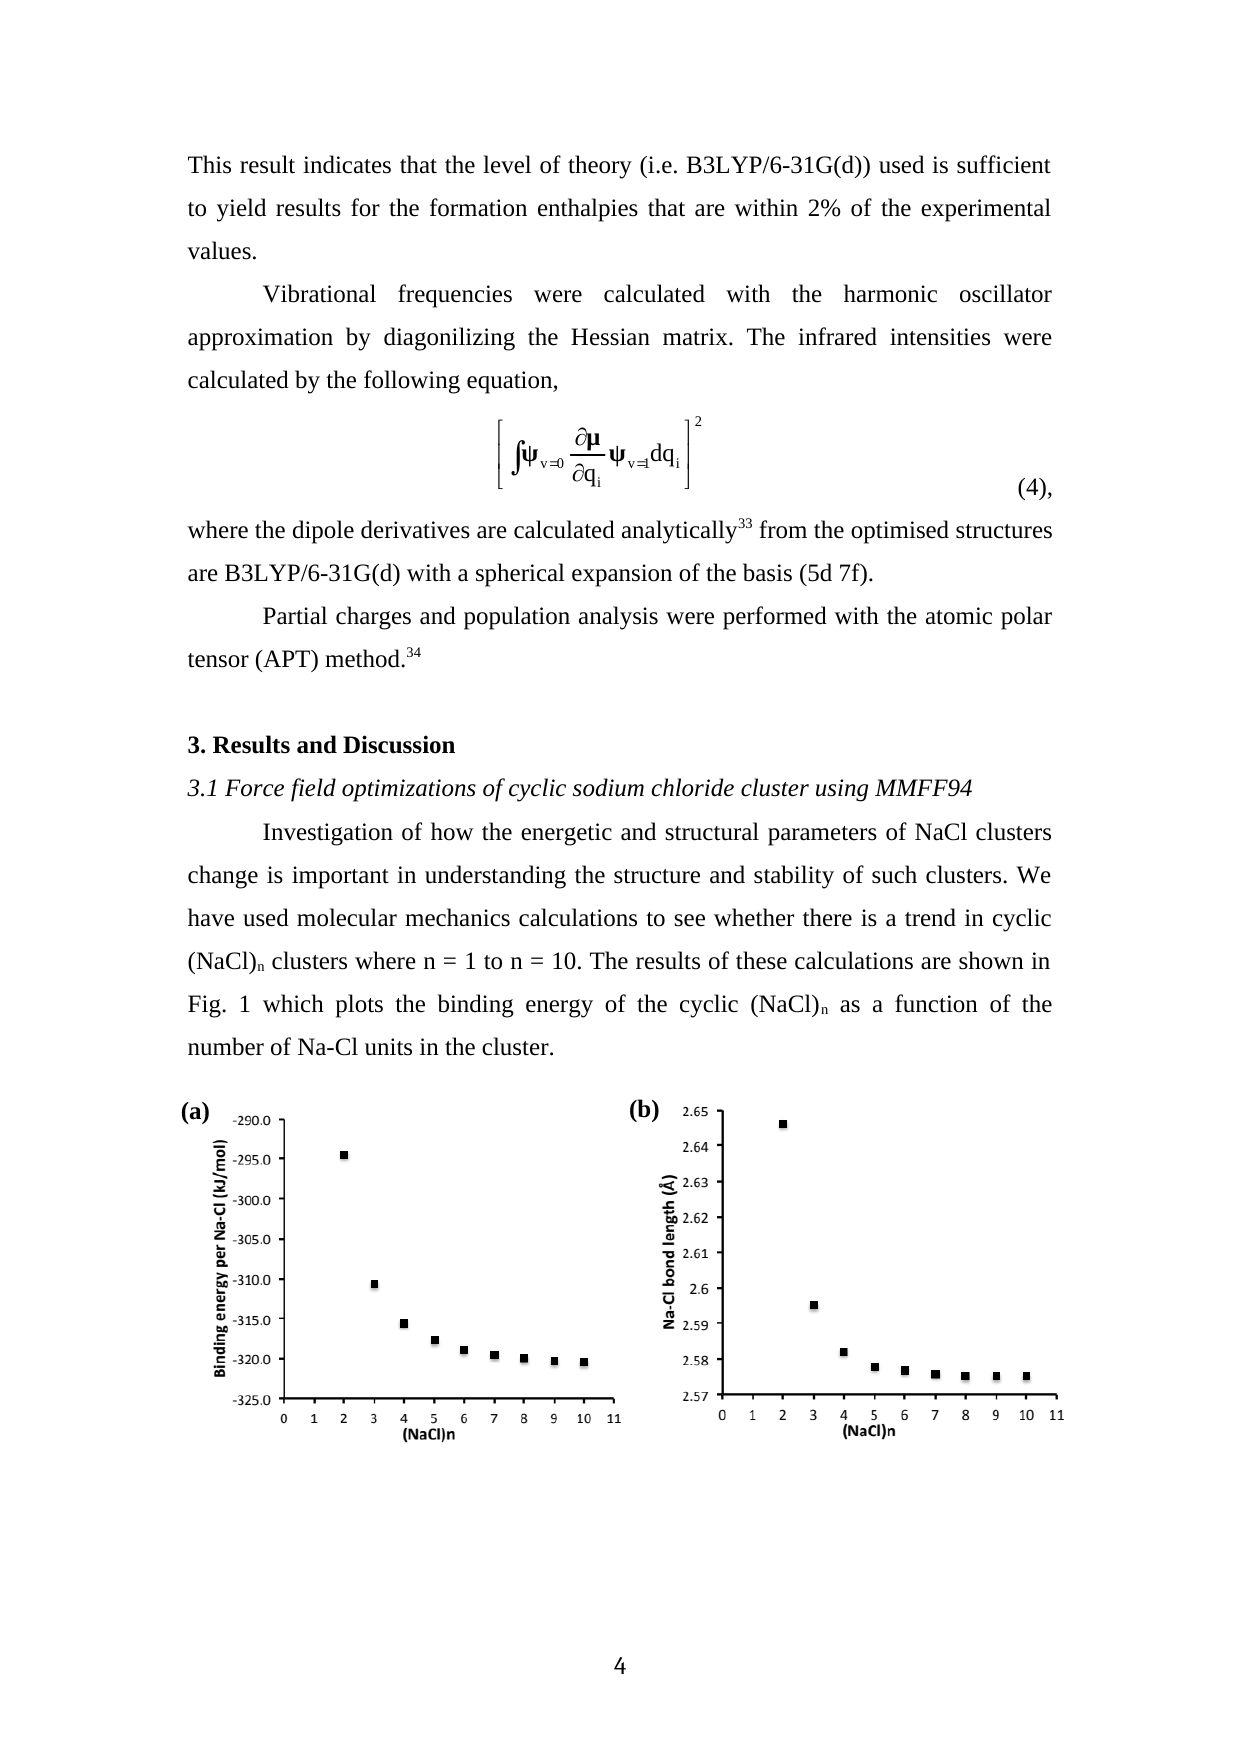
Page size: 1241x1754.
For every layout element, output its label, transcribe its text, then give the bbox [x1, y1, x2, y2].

text 3. Results and Discussion [187, 730, 1053, 759]
text 3.1 Force field optimizations of cyclic sodium chloride cluster using MMFF94 [187, 773, 1053, 802]
text Vibrational frequencies were calculated with the harmonic oscillator approximation by diagonilizing the Hessian matrix. The infrared intensities were calculated by the following equation, [187, 279, 1053, 394]
text (4), [187, 409, 1053, 500]
text where the dipole derivatives are calculated analytically33 from the optimised structures are B3LYP/6-31G(d) with a spherical expansion of the basis (5d 7f). [187, 515, 1053, 587]
text Investigation of how the energetic and structural parameters of NaCl clusters change is important in understanding the structure and stability of such clusters. We have used molecular mechanics calculations to see whether there is a trend in cyclic (NaCl)n clusters where n = 1 to n = 10. The results of these calculations are shown in Fig. 1 which plots the binding energy of the cyclic (NaCl)n as a function of the number of Na-Cl units in the cluster. [187, 817, 1053, 1061]
text This result indicates that the level of theory (i.e. B3LYP/6-31G(d)) used is sufficient to yield results for the formation enthalpies that are within 2% of the experimental values. [187, 150, 1053, 265]
text Partial charges and population analysis were performed with the atomic polar tensor (APT) method.34 [187, 601, 1053, 673]
